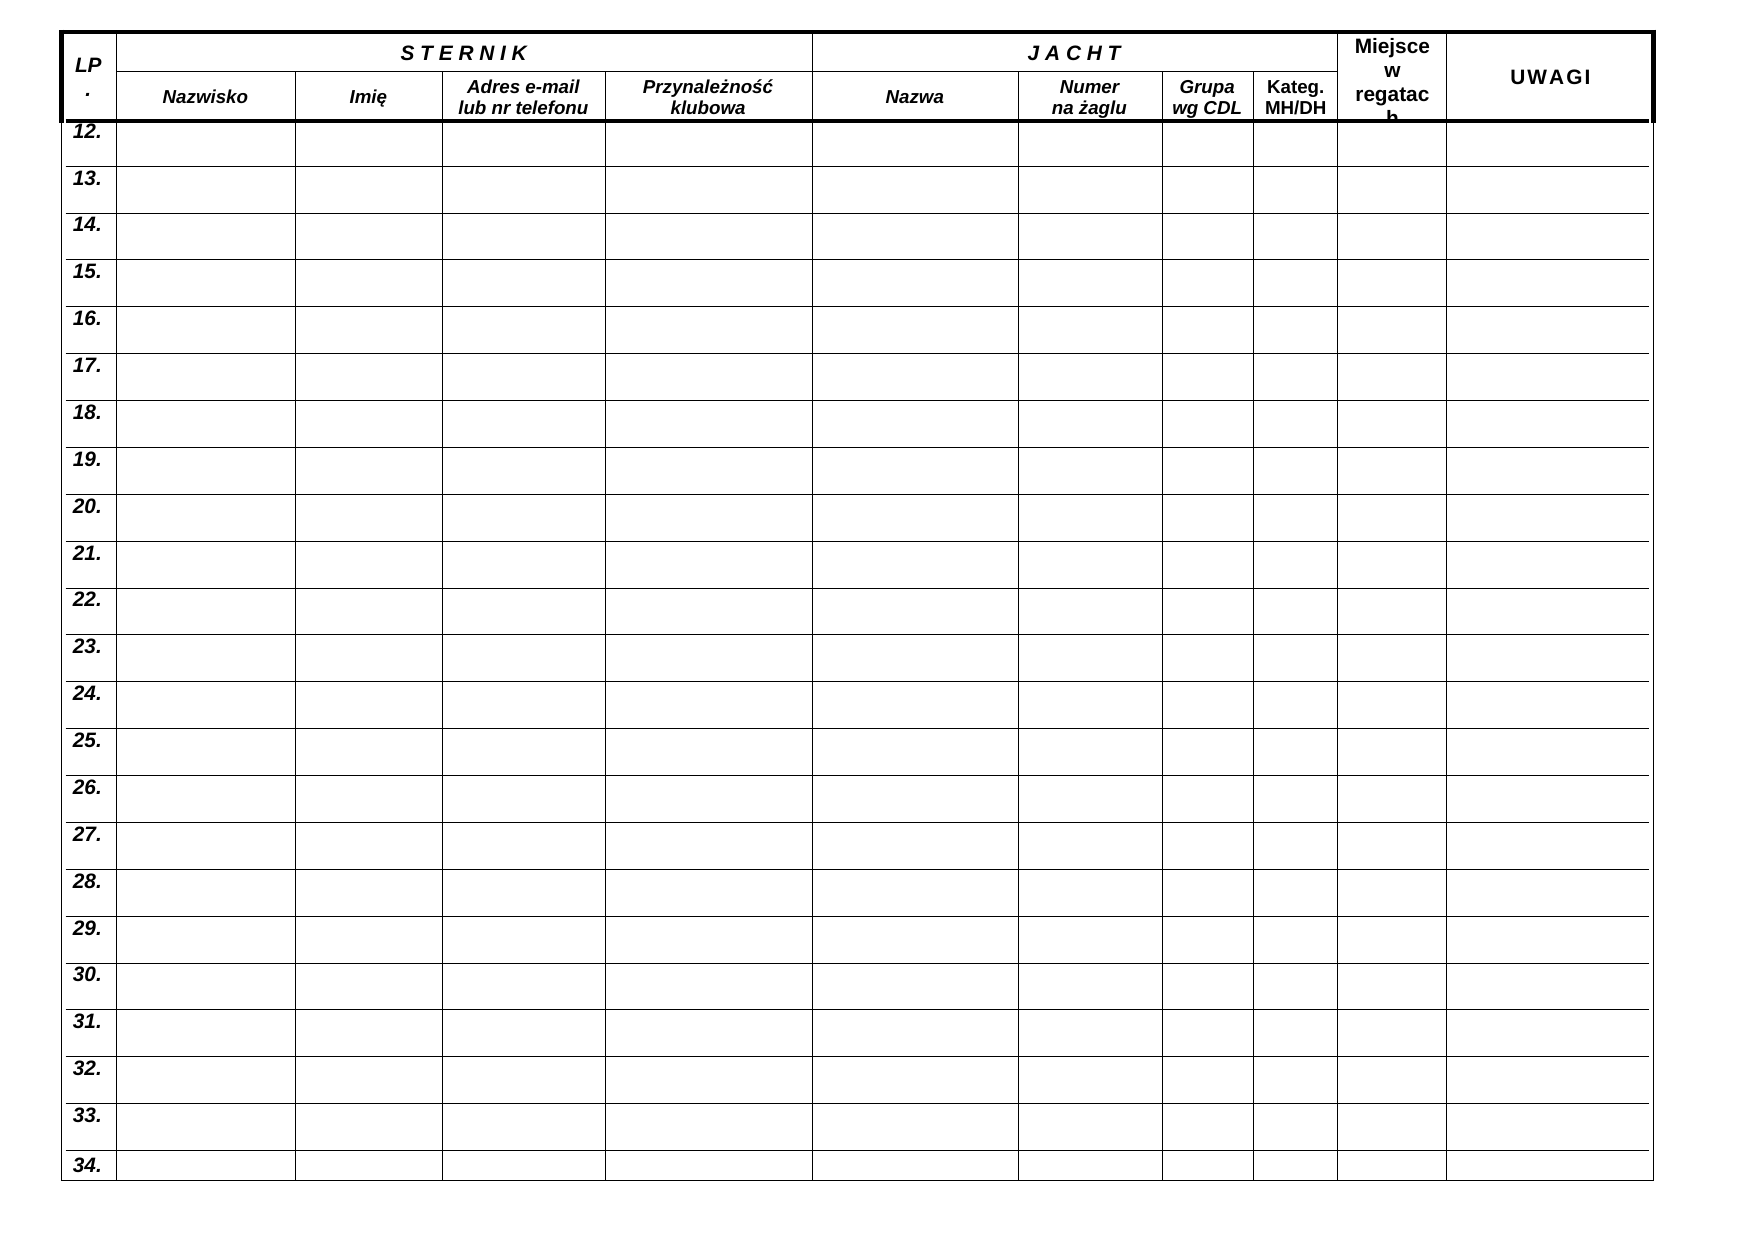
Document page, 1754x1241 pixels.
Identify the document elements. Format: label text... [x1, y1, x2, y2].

table_cell [1447, 259, 1653, 306]
table_cell [1019, 1151, 1162, 1180]
table_cell [1019, 448, 1162, 494]
table_cell [1338, 495, 1446, 541]
table_cell [1163, 495, 1253, 541]
table_cell [1019, 1104, 1162, 1150]
table_cell [813, 448, 1018, 494]
table_cell [1338, 1057, 1446, 1103]
table_cell [1447, 494, 1653, 541]
table_cell [62, 916, 116, 962]
table_cell [1019, 123, 1162, 166]
table_cell Grupa wg CDL [1163, 72, 1253, 119]
table_cell [1447, 1056, 1653, 1103]
table_cell [296, 542, 442, 587]
table_cell [62, 447, 116, 494]
table_cell [62, 353, 116, 400]
table_cell [117, 401, 295, 447]
table_cell [1019, 542, 1162, 587]
table_cell [443, 776, 605, 822]
table_cell [296, 401, 442, 447]
table_cell [443, 1057, 605, 1103]
table_cell [1254, 729, 1337, 775]
table_cell [1019, 307, 1162, 353]
table_cell [117, 495, 295, 541]
table_cell [62, 1009, 116, 1056]
table_cell [1019, 1010, 1162, 1056]
table_cell [813, 542, 1018, 587]
table_cell [296, 167, 442, 212]
table_cell [296, 260, 442, 306]
table_cell [296, 589, 442, 634]
table_cell [1338, 589, 1446, 634]
table_cell [117, 917, 295, 962]
table_cell [1019, 589, 1162, 634]
table_cell [813, 401, 1018, 447]
table_cell [1447, 963, 1653, 1009]
table_cell [296, 682, 442, 728]
table_cell [1447, 213, 1653, 259]
table_cell [62, 728, 116, 775]
table_cell [443, 589, 605, 634]
table_cell [296, 635, 442, 681]
table_cell [813, 260, 1018, 306]
table_cell [1254, 495, 1337, 541]
table_cell [296, 307, 442, 353]
table_cell [1254, 307, 1337, 353]
table_cell [1254, 776, 1337, 822]
table_cell [443, 542, 605, 587]
table_cell [117, 589, 295, 634]
table_cell [62, 869, 116, 916]
table_cell [117, 729, 295, 775]
table_cell Nazwa [813, 72, 1018, 119]
table_cell [606, 917, 812, 962]
table_cell [606, 1104, 812, 1150]
table_cell [1338, 964, 1446, 1009]
table_cell [1254, 964, 1337, 1009]
table_cell [1163, 776, 1253, 822]
table_cell [1163, 448, 1253, 494]
table_cell [813, 729, 1018, 775]
table_cell [296, 1010, 442, 1056]
table_cell [62, 775, 116, 822]
table_cell [296, 214, 442, 259]
table_cell [606, 167, 812, 212]
table_cell [1163, 401, 1253, 447]
table_cell [117, 307, 295, 353]
table_cell [1019, 823, 1162, 869]
table_cell [1447, 1150, 1653, 1180]
table_cell [1254, 823, 1337, 869]
table_cell [117, 682, 295, 728]
table_cell [1447, 588, 1653, 634]
table_cell [606, 1010, 812, 1056]
table_cell [296, 123, 442, 166]
table_cell [606, 823, 812, 869]
table_cell [606, 682, 812, 728]
table_cell [117, 1010, 295, 1056]
table_cell [1447, 1009, 1653, 1056]
table_cell [1447, 119, 1653, 166]
table_cell [117, 260, 295, 306]
table_cell [1447, 447, 1653, 494]
table_cell [606, 448, 812, 494]
table_cell [606, 1151, 812, 1180]
table_cell [606, 635, 812, 681]
table_cell [1163, 682, 1253, 728]
table_cell [813, 214, 1018, 259]
table_cell [296, 823, 442, 869]
table_cell [1163, 260, 1253, 306]
table_cell [443, 917, 605, 962]
table_cell [1338, 917, 1446, 962]
table_cell [813, 1010, 1018, 1056]
table_cell [1254, 448, 1337, 494]
table_cell [1338, 776, 1446, 822]
table_cell [1338, 167, 1446, 212]
table_cell [1447, 166, 1653, 212]
table_cell [62, 400, 116, 447]
table_cell [1254, 870, 1337, 916]
table_cell [813, 776, 1018, 822]
table_cell [296, 495, 442, 541]
table_cell [1163, 1104, 1253, 1150]
table_cell [813, 589, 1018, 634]
table_cell Adres e-mail lub nr telefonu [443, 72, 605, 119]
table_cell Przynależność klubowa [606, 72, 812, 119]
table_cell [606, 214, 812, 259]
table_cell [813, 917, 1018, 962]
table_cell [606, 260, 812, 306]
table_cell [606, 1057, 812, 1103]
table_header J A C H T [813, 34, 1337, 71]
table_cell [62, 259, 116, 306]
table_cell [1163, 542, 1253, 587]
table_cell [1447, 869, 1653, 916]
table_cell [1019, 495, 1162, 541]
table_cell [117, 354, 295, 400]
table_cell [1447, 353, 1653, 400]
table_cell [1254, 260, 1337, 306]
table_cell [1254, 354, 1337, 400]
table_cell [1019, 214, 1162, 259]
table_cell [443, 354, 605, 400]
table_cell [62, 822, 116, 869]
table_cell [117, 1104, 295, 1150]
table_cell [1338, 729, 1446, 775]
table_cell [443, 635, 605, 681]
table_cell [1163, 589, 1253, 634]
table_cell [1447, 681, 1653, 728]
table_cell [1447, 306, 1653, 353]
table_cell [1019, 1057, 1162, 1103]
table_cell [443, 964, 605, 1009]
table_cell [813, 1057, 1018, 1103]
table_cell [117, 964, 295, 1009]
table_cell [62, 634, 116, 681]
table_cell [1163, 214, 1253, 259]
table_cell [443, 729, 605, 775]
table_cell [62, 963, 116, 1009]
table_cell [443, 260, 605, 306]
table_cell [1163, 870, 1253, 916]
table_cell [1338, 260, 1446, 306]
table_cell [62, 1103, 116, 1150]
table_cell [117, 1057, 295, 1103]
table_cell [296, 1057, 442, 1103]
table_cell [1338, 1104, 1446, 1150]
table_cell [296, 1151, 442, 1180]
table_cell [443, 1104, 605, 1150]
table_cell [296, 964, 442, 1009]
table_cell [62, 306, 116, 353]
table_cell [443, 167, 605, 212]
table_cell [1254, 214, 1337, 259]
table_cell [813, 123, 1018, 166]
table_cell [117, 870, 295, 916]
table_cell [606, 307, 812, 353]
table_cell [62, 1150, 116, 1180]
table_cell [62, 166, 116, 212]
table_cell [1254, 589, 1337, 634]
table_header Miejsce w regatach [1338, 34, 1446, 119]
table_cell [606, 354, 812, 400]
table_cell [1447, 916, 1653, 962]
table_cell [813, 1151, 1018, 1180]
table_cell [1163, 917, 1253, 962]
table_cell [1447, 822, 1653, 869]
table_cell [117, 123, 295, 166]
table_cell [1447, 775, 1653, 822]
table_cell [1447, 541, 1653, 587]
table_cell [296, 354, 442, 400]
table_cell [62, 588, 116, 634]
table_cell [1254, 1057, 1337, 1103]
table_cell [813, 823, 1018, 869]
table_cell [1338, 214, 1446, 259]
table_cell [1447, 400, 1653, 447]
table_cell [117, 167, 295, 212]
table_cell [1338, 448, 1446, 494]
table_cell [1163, 1010, 1253, 1056]
table_header S T E R N I K [117, 34, 812, 71]
table_cell [443, 401, 605, 447]
table_cell [117, 542, 295, 587]
table_cell [813, 964, 1018, 1009]
table_cell [1163, 123, 1253, 166]
table_cell [1254, 682, 1337, 728]
table_cell [1019, 635, 1162, 681]
table_cell [1163, 635, 1253, 681]
table_cell [1338, 870, 1446, 916]
table_cell [606, 776, 812, 822]
table_cell [62, 494, 116, 541]
table_cell [813, 307, 1018, 353]
table_cell [1254, 123, 1337, 166]
table_cell [606, 401, 812, 447]
table_cell [1019, 260, 1162, 306]
table_cell [1254, 401, 1337, 447]
table_cell [1447, 1103, 1653, 1150]
table_cell [1338, 123, 1446, 166]
table_cell [813, 682, 1018, 728]
table_cell [1019, 917, 1162, 962]
table_cell [1163, 964, 1253, 1009]
table_cell [606, 964, 812, 1009]
table_cell [1254, 635, 1337, 681]
table_header UWAGI [1447, 34, 1651, 119]
table_cell [1163, 354, 1253, 400]
table_cell [443, 1151, 605, 1180]
table_cell [813, 870, 1018, 916]
table_cell [606, 589, 812, 634]
table_cell [117, 823, 295, 869]
table_cell [443, 495, 605, 541]
table_cell [1019, 354, 1162, 400]
table_cell [443, 870, 605, 916]
table_cell [296, 448, 442, 494]
table_cell [1338, 682, 1446, 728]
table_cell [1019, 870, 1162, 916]
table_cell [1019, 964, 1162, 1009]
table_cell [1019, 682, 1162, 728]
table_cell Kateg. MH/DH [1254, 72, 1337, 119]
table_cell [813, 1104, 1018, 1150]
table_cell [296, 776, 442, 822]
table_cell [1019, 401, 1162, 447]
table_cell [1254, 1151, 1337, 1180]
table_cell [1338, 542, 1446, 587]
table_cell [1338, 1151, 1446, 1180]
table_cell [443, 214, 605, 259]
table_cell [296, 729, 442, 775]
table_cell [1163, 729, 1253, 775]
table_cell [606, 542, 812, 587]
table_cell [117, 1151, 295, 1180]
table_cell [1019, 776, 1162, 822]
table_cell [1338, 401, 1446, 447]
table_cell [606, 729, 812, 775]
table_cell [1163, 1151, 1253, 1180]
table_cell [1163, 167, 1253, 212]
table_cell [1254, 917, 1337, 962]
table_cell [1163, 307, 1253, 353]
table_cell Imię [296, 72, 442, 119]
table_cell [1338, 307, 1446, 353]
table_cell [443, 448, 605, 494]
table_cell [813, 495, 1018, 541]
table_cell [1163, 823, 1253, 869]
table_cell [606, 495, 812, 541]
table_cell [1254, 542, 1337, 587]
table_cell [1338, 823, 1446, 869]
table_cell Numer na żaglu [1019, 72, 1162, 119]
table_cell [1338, 1010, 1446, 1056]
table_cell [1019, 729, 1162, 775]
table_cell [1254, 1104, 1337, 1150]
table_cell [62, 119, 116, 166]
table_cell [117, 214, 295, 259]
table_cell [117, 635, 295, 681]
table_cell [62, 1056, 116, 1103]
table_cell [296, 917, 442, 962]
table_cell [1254, 167, 1337, 212]
table_cell [62, 213, 116, 259]
table_cell [443, 123, 605, 166]
table_cell [1019, 167, 1162, 212]
table_cell [1254, 1010, 1337, 1056]
table_cell [443, 307, 605, 353]
table_cell [443, 682, 605, 728]
table_cell [117, 448, 295, 494]
table_cell [443, 823, 605, 869]
table_cell [1447, 634, 1653, 681]
table_cell [62, 681, 116, 728]
table_cell [606, 870, 812, 916]
table_cell [606, 123, 812, 166]
table_header LP. [64, 34, 116, 119]
table_cell [443, 1010, 605, 1056]
table_cell Nazwisko [117, 72, 295, 119]
table_cell [1447, 728, 1653, 775]
table_cell [62, 541, 116, 587]
table_cell [813, 167, 1018, 212]
table_cell [117, 776, 295, 822]
table_cell [1163, 1057, 1253, 1103]
table_cell [813, 354, 1018, 400]
table_cell [1338, 635, 1446, 681]
table_cell [813, 635, 1018, 681]
table_cell [1338, 354, 1446, 400]
table_cell [296, 870, 442, 916]
table_cell [296, 1104, 442, 1150]
